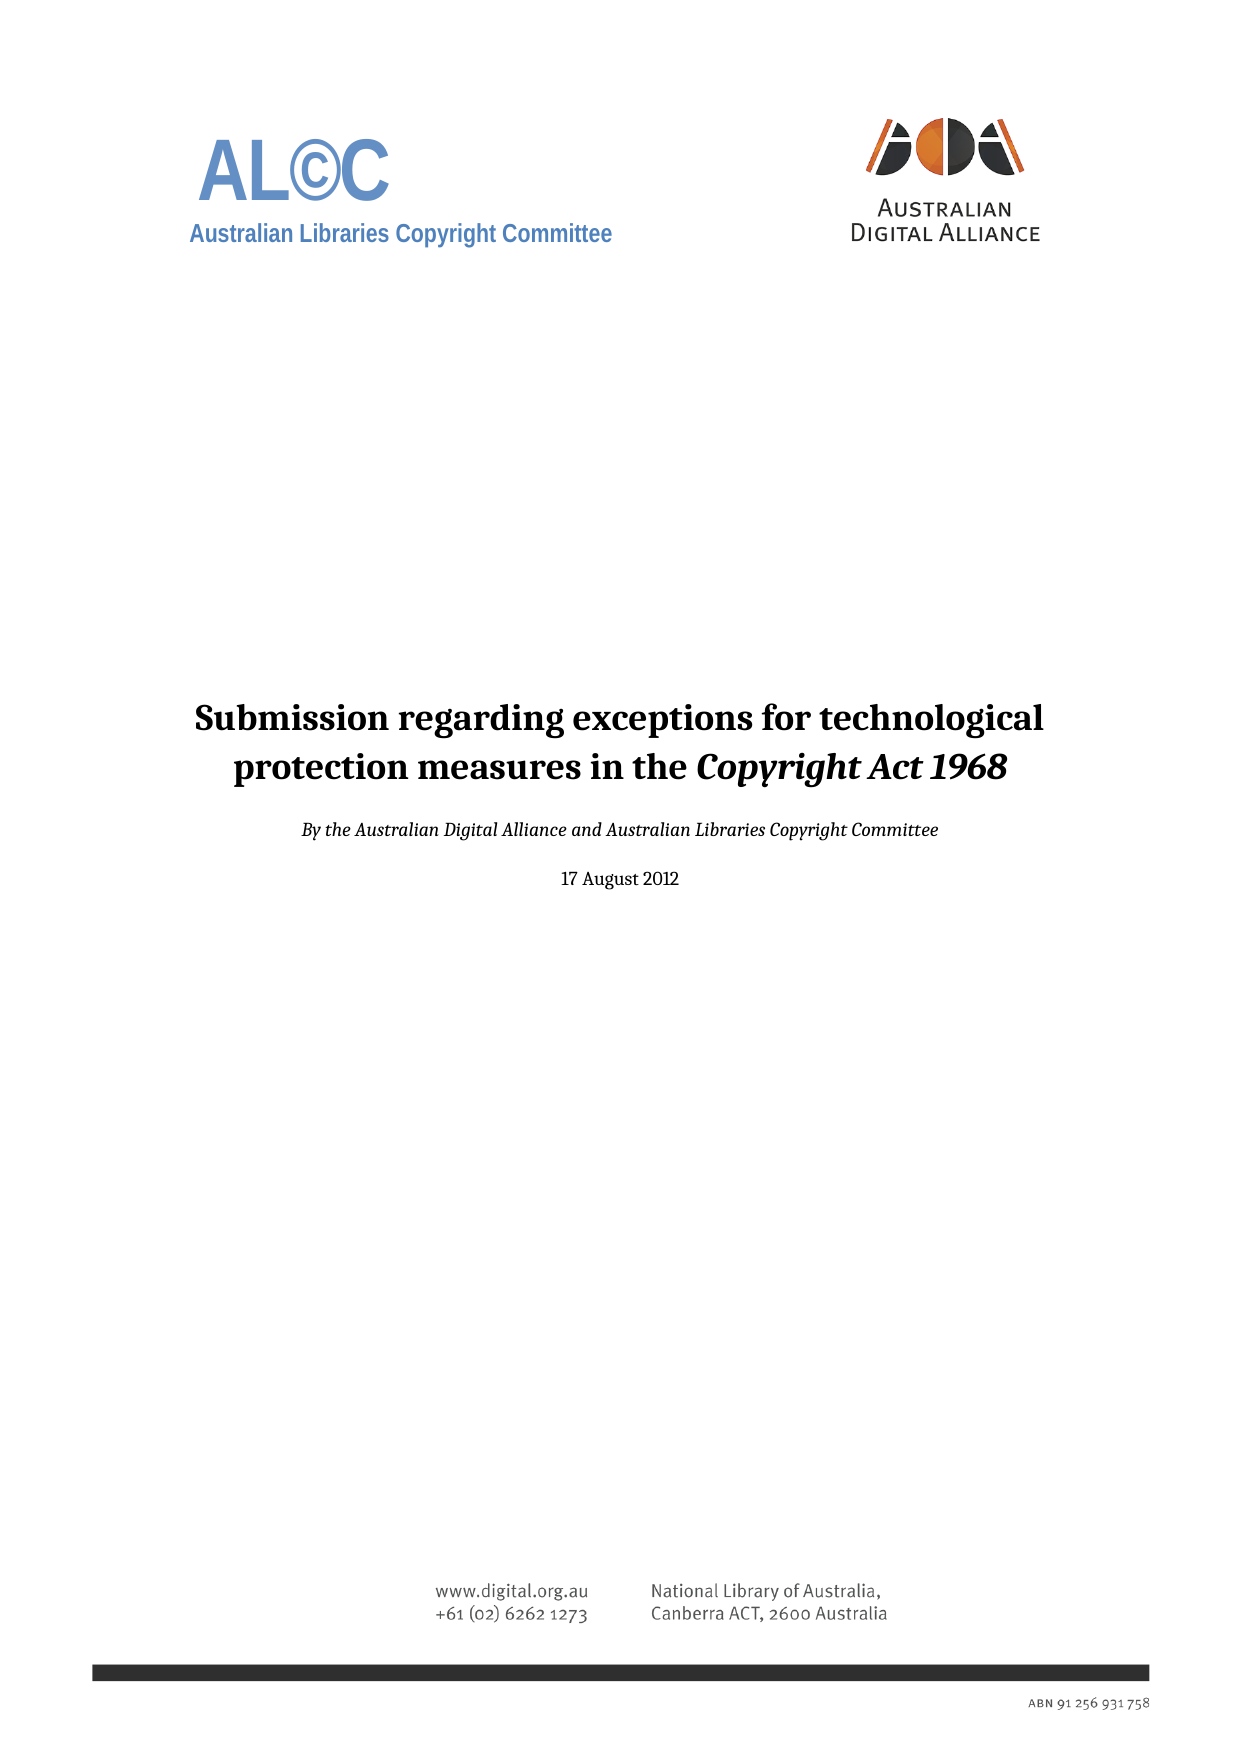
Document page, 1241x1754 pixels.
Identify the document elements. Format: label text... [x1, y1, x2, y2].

text Submission regarding exceptions for technological protection measures in the Copyright Act 1968 [177, 696, 1063, 789]
text By the Australian Digital Alliance and Australian Libraries Copyright Committee [177, 818, 1063, 841]
text 17 August 2012 [177, 867, 1063, 890]
picture [849, 118, 1040, 246]
picture [92, 1583, 1150, 1710]
